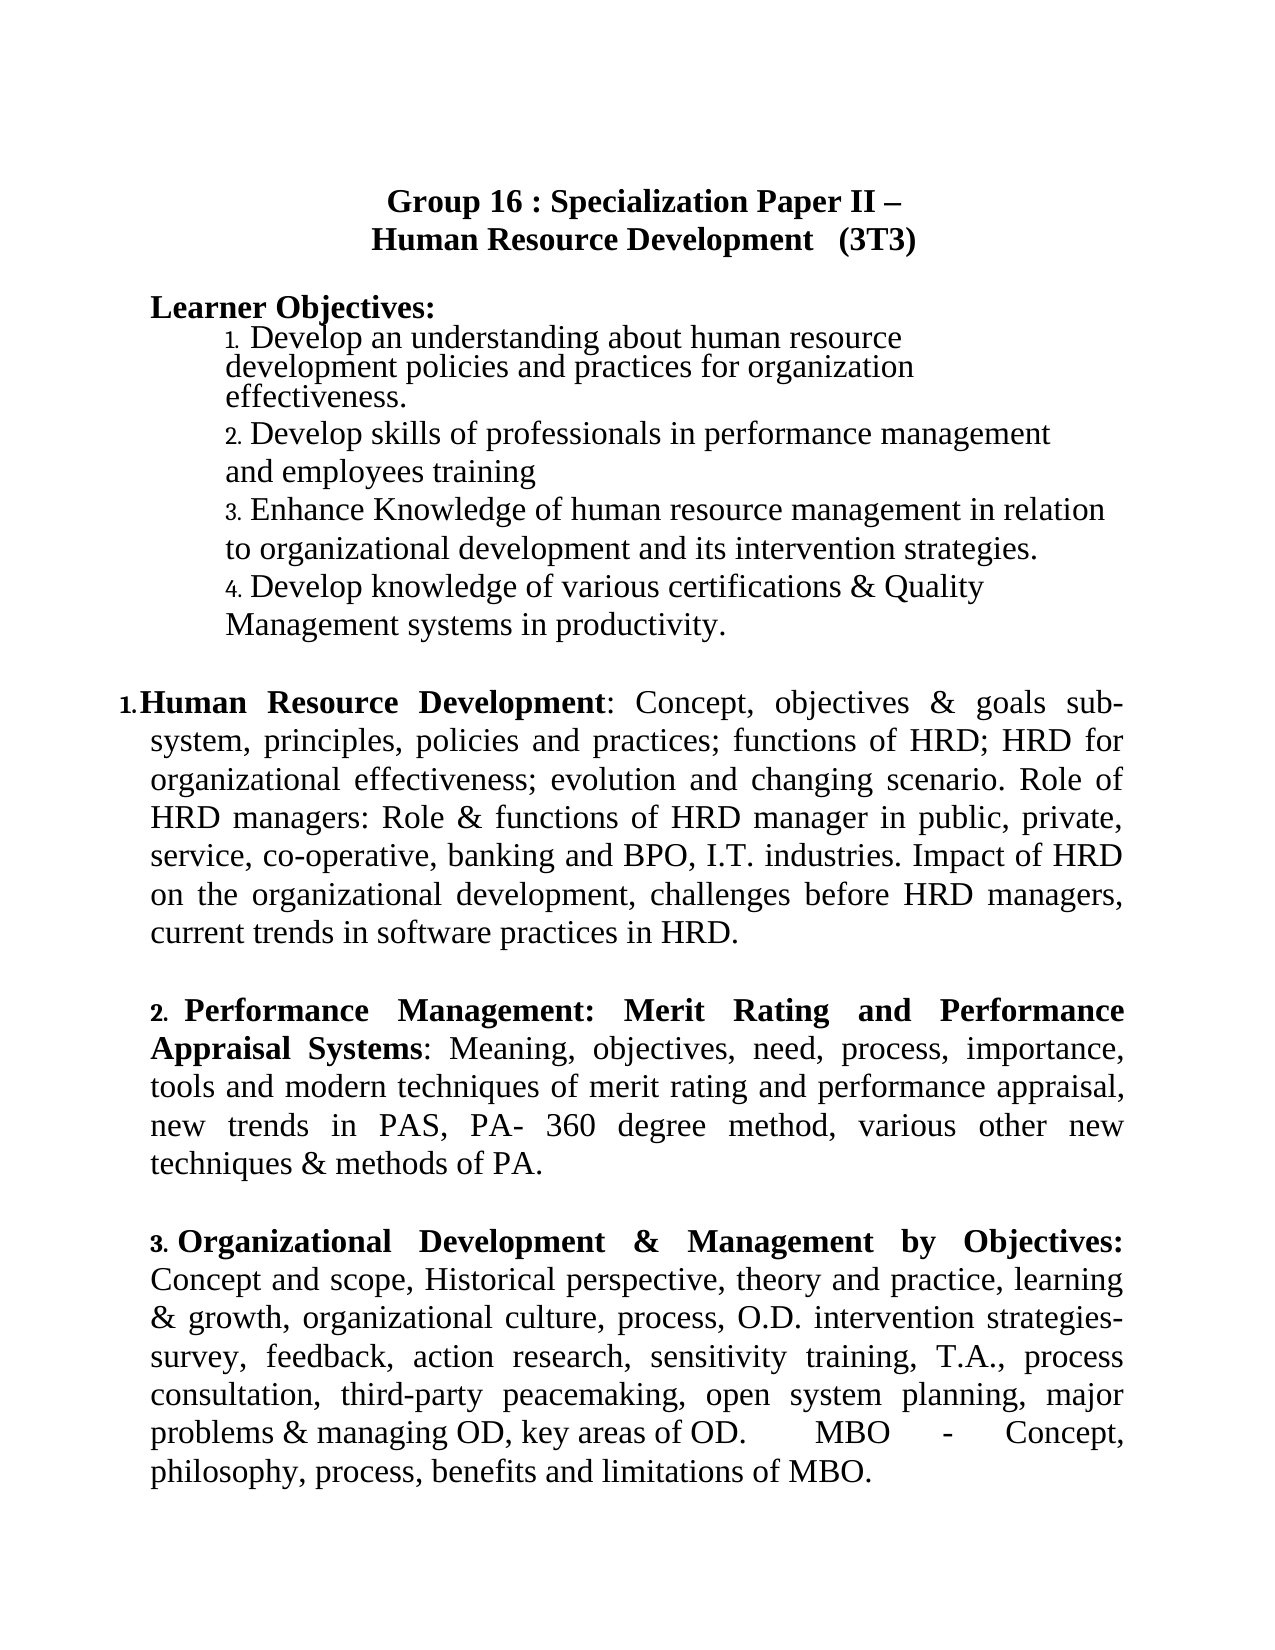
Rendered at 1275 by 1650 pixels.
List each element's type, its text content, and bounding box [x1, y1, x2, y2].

text Human Resource Development (3T3) [150, 219, 1137, 258]
text Group 16 : Specialization Paper II – [150, 181, 1137, 219]
list Human Resource Development: Concept, objectives & goals sub-system, principles, policies and practices; functions of HRD; HRD for organizational effectiveness; evolution and changing scenario. Role of HRD managers: Role & functions of HRD manager in public, private, service, co-operative, banking and BPO, I.T. industries. Impact of HRD on the organizational development, challenges before HRD managers, current trends in software practices in HRD. [120, 682, 1124, 951]
list Organizational Development & Management by Objectives: Concept and scope, Historical perspective, theory and practice, learning & growth, organizational culture, process, O.D. intervention strategies- survey, feedback, action research, sensitivity training, T.A., process consultation, third-party peacemaking, open system planning, major problems & managing OD, key areas of OD. MBO - Concept, philosophy, process, benefits and limitations of MBO. [150, 1221, 1125, 1489]
list Performance Management: Merit Rating and Performance Appraisal Systems: Meaning, objectives, need, process, importance, tools and modern techniques of merit rating and performance appraisal, new trends in PAS, PA- 360 degree method, various other new techniques & methods of PA. [150, 990, 1126, 1182]
list Develop knowledge of various certifications & Quality Management systems in productivity. [225, 566, 1084, 643]
list Enhance Knowledge of human resource management in relation to organizational development and its intervention strategies. [225, 490, 1117, 566]
list Develop skills of professionals in performance management and employees training [225, 413, 1052, 490]
list Develop an understanding about human resource development policies and practices for organization effectiveness. [225, 325, 1055, 413]
text Learner Objectives: [150, 287, 1137, 325]
